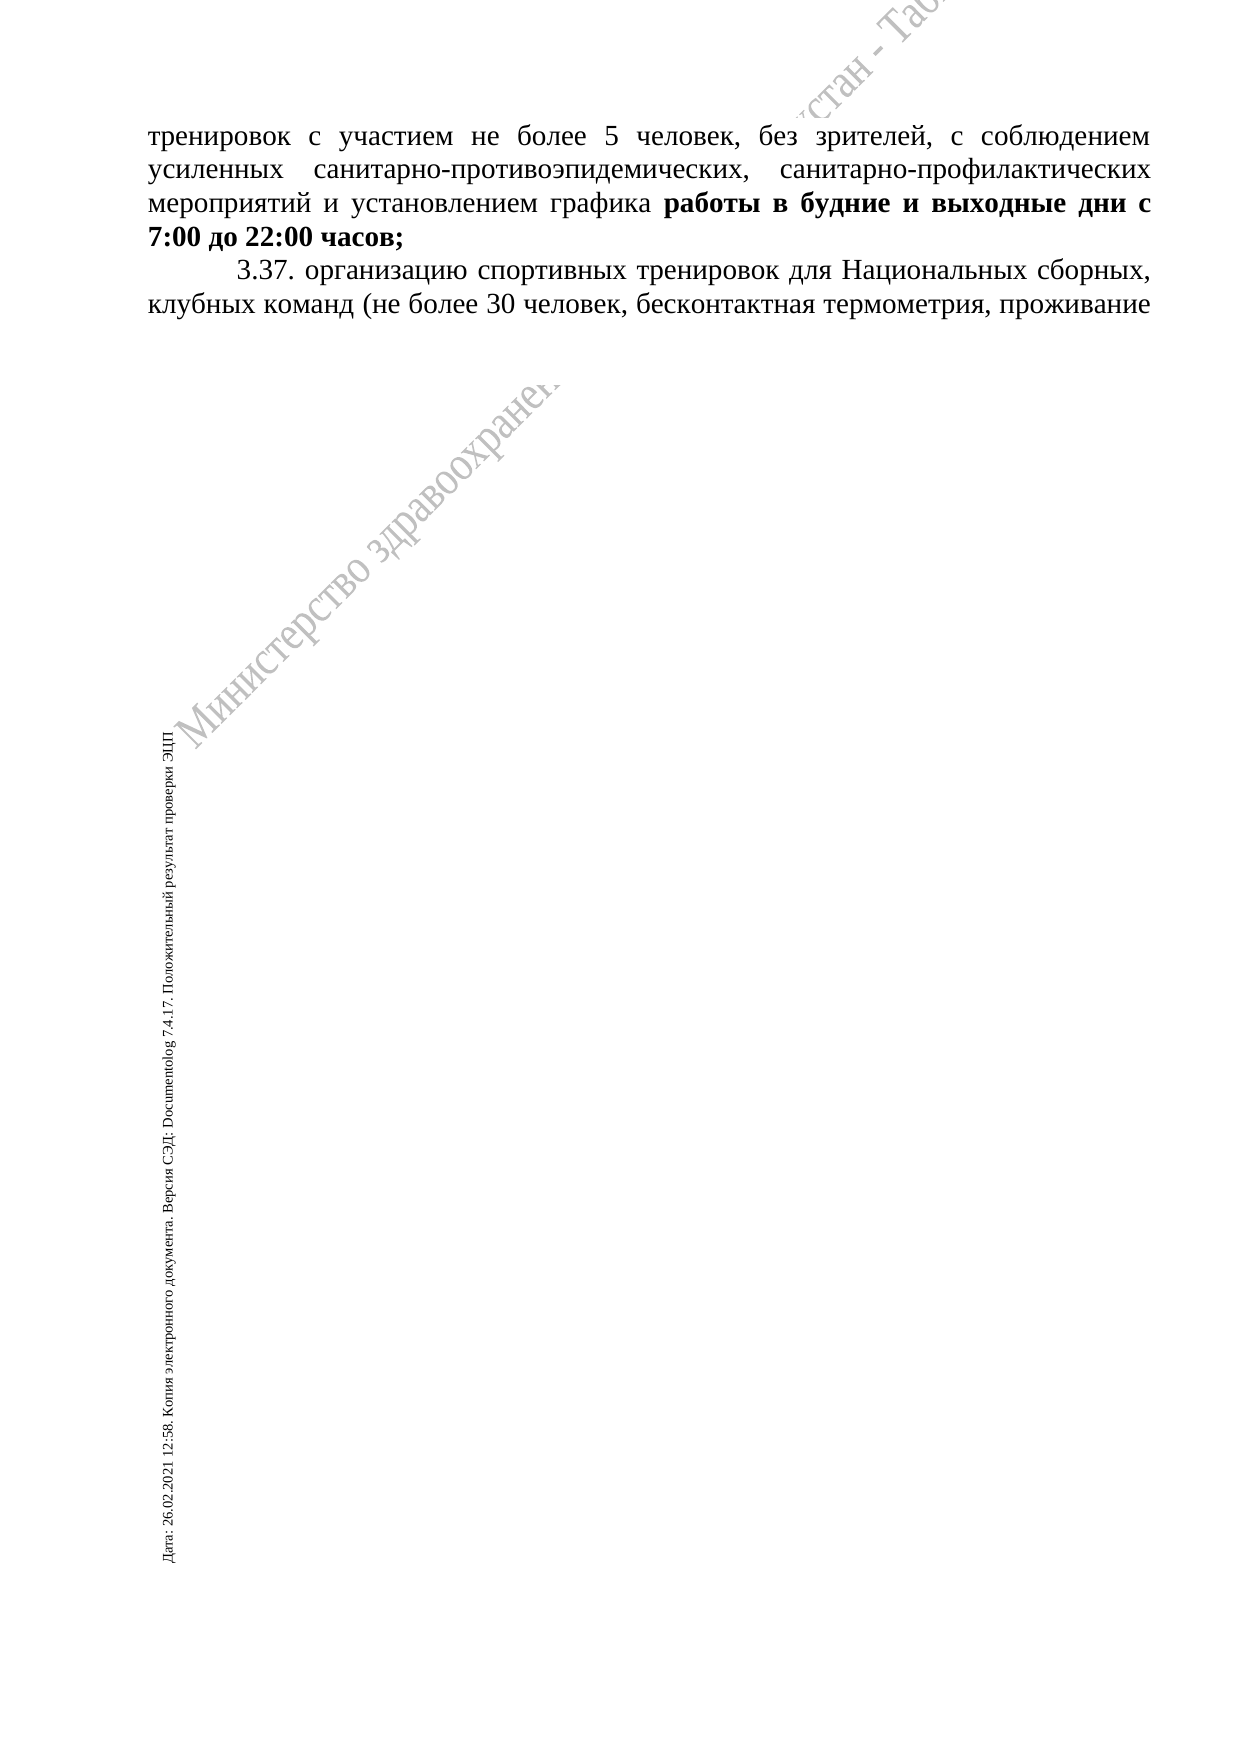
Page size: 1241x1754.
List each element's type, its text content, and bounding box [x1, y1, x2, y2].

list организацию спортивных тренировок для Национальных сборных, клубных команд (не более 30 человек, бесконтактная термометрия, проживание на спортивных базах) с соблюдением усиленных санитарно- ппротивоэпидемических, санитарно-профилактических мероприятий; [148, 252, 1152, 384]
list организацию работы крытых спортивных объектов, (спорткомплексы, спортшколы, спортклубы, тренировочные залы) независимо от форм собственности, для проведения индивидуальных и групповых тренировок с участием не более 5 человек, без зрителей, с соблюдением усиленных санитарно-противоэпидемических, санитарно-профилактических мероприятий и установлением графика работы в будние и выходные дни с 7:00 до 22:00 часов; [148, 118, 1152, 252]
